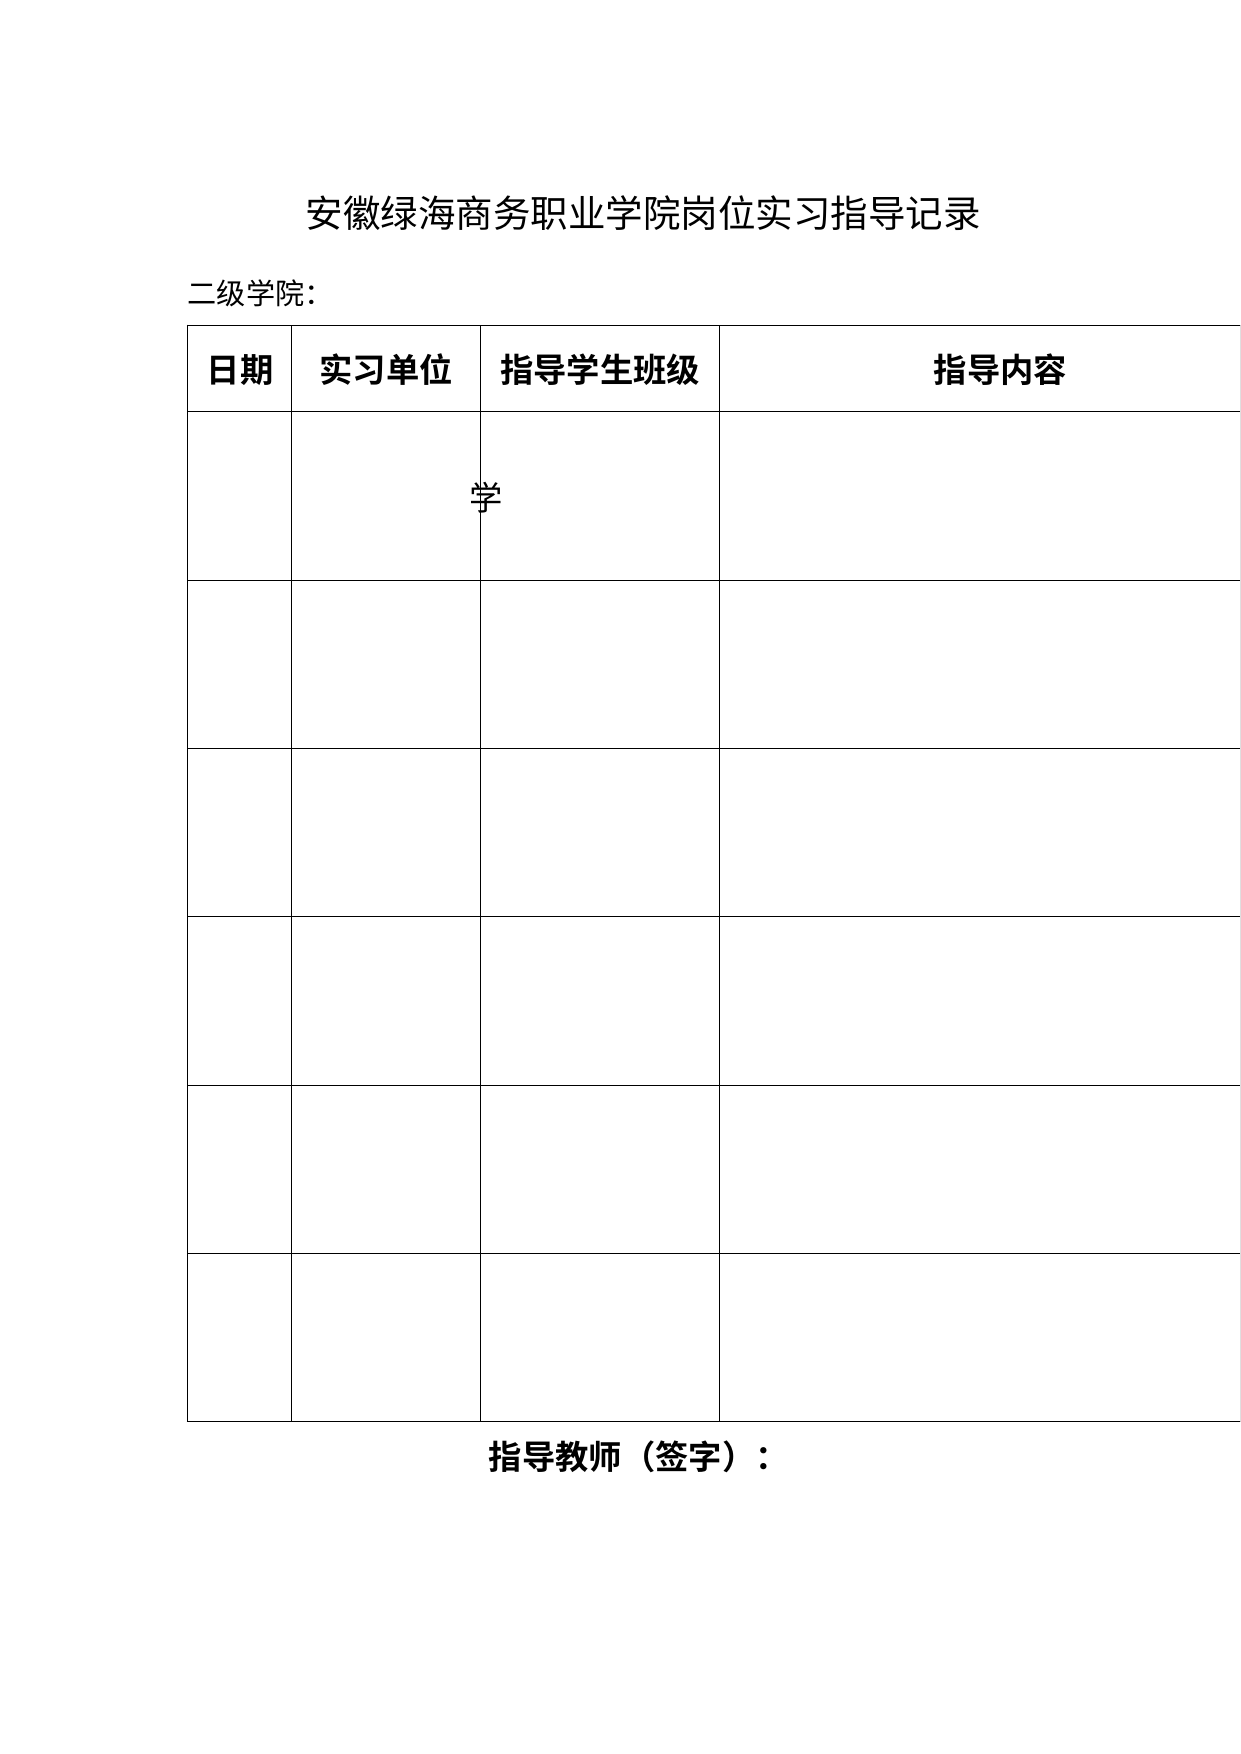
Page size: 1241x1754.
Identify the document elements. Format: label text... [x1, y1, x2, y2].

table_cell [188, 412, 291, 579]
table_cell [720, 1086, 1240, 1253]
table_header 指导学生班级 [481, 326, 719, 411]
table_cell [720, 749, 1240, 916]
table_header 日期 [188, 326, 291, 411]
table_cell [481, 917, 719, 1084]
table_cell [481, 1086, 719, 1253]
table_cell [720, 1254, 1240, 1421]
table_cell [292, 581, 480, 748]
table_cell [481, 412, 719, 579]
table_cell [188, 581, 291, 748]
table_cell [481, 749, 719, 916]
table_header 实习单位 [292, 326, 480, 411]
table_cell [292, 917, 480, 1084]
text 二级学院： [187, 259, 1053, 324]
table_cell [481, 581, 719, 748]
table_cell [188, 749, 291, 916]
table_cell [292, 749, 480, 916]
text 指导教师（签字）： [187, 1422, 1053, 1487]
table_cell [188, 1254, 291, 1421]
table_cell [292, 1086, 480, 1253]
table_cell [481, 1254, 719, 1421]
table_cell [292, 1254, 480, 1421]
table_header 指导内容 [720, 326, 1240, 411]
table_cell [720, 412, 1240, 579]
table_cell 学 [292, 412, 480, 579]
text 安徽绿海商务职业学院岗位实习指导记录 [233, 178, 1053, 243]
table_cell [188, 917, 291, 1084]
table_cell [720, 917, 1240, 1084]
table_cell [188, 1086, 291, 1253]
table_cell [720, 581, 1240, 748]
